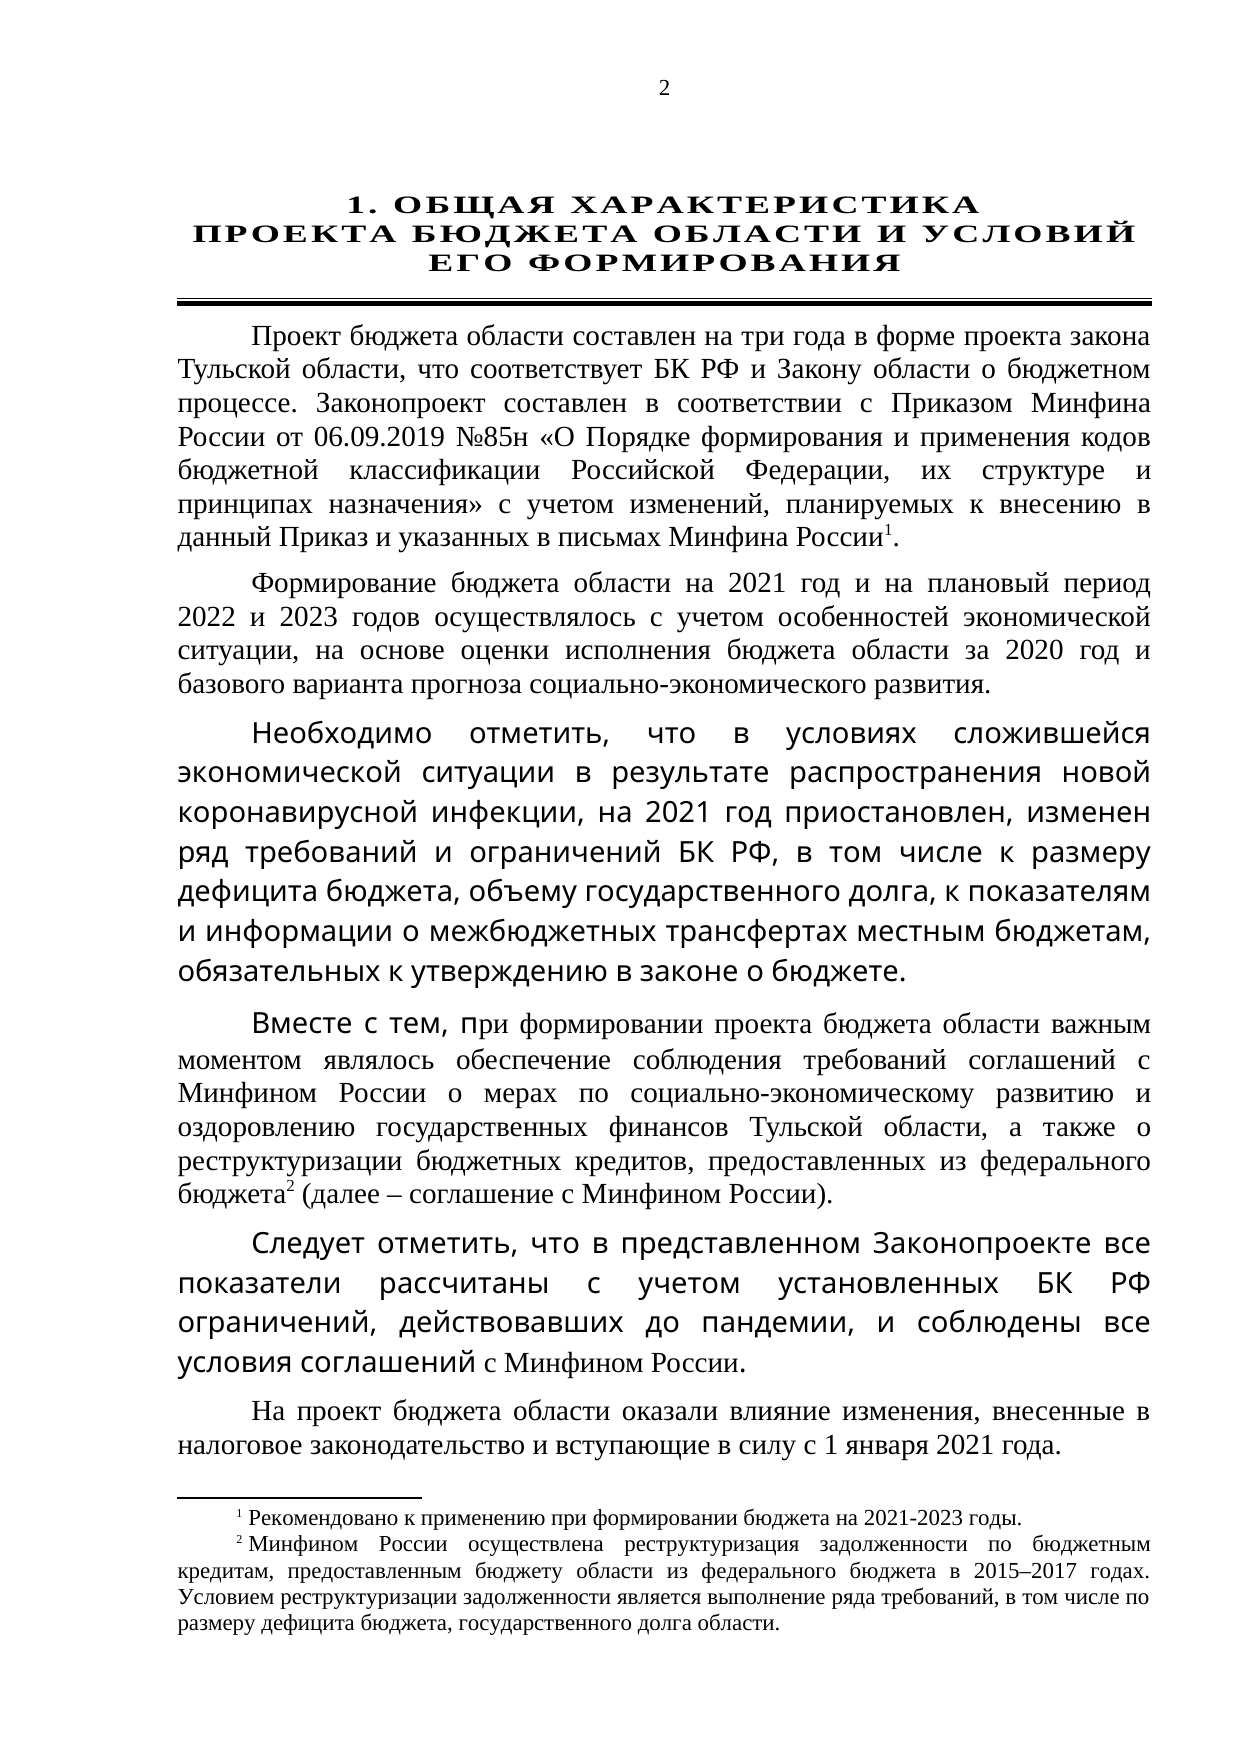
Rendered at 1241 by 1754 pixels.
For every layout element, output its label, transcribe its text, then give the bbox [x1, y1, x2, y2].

text Необходимо отметить, что в условиях сложившейся экономической ситуации в результате распространения новой коронавирусной инфекции, на 2021 год приостановлен, изменен ряд требований и ограничений БК РФ, в том числе к размеру дефицита бюджета, объему государственного долга, к показателям и информации о межбюджетных трансфертах местным бюджетам, обязательных к утверждению в законе о бюджете. [177, 712, 1152, 990]
text 1. ОБЩАЯ ХАРАКТЕРИСТИКА ПРОЕКТА БЮДЖЕТА ОБЛАСТИ и условий его формирования [177, 191, 1152, 298]
text Формирование бюджета области на 2021 год и на плановый период 2022 и 2023 годов осуществлялось с учетом особенностей экономической ситуации, на основе оценки исполнения бюджета области за 2020 год и базового варианта прогноза социально-экономического развития. [177, 565, 1152, 699]
text Проект бюджета области составлен на три года в форме проекта закона Тульской области, что соответствует БК РФ и Закону области о бюджетном процессе. Законопроект составлен в соответствии с Приказом Минфина России от 06.09.2019 №85н «О Порядке формирования и применения кодов бюджетной классификации Российской Федерации, их структуре и принципах назначения» с учетом изменений, планируемых к внесению в данный Приказ и указанных в письмах Минфина России. [177, 318, 1152, 553]
text Вместе с тем, при формировании проекта бюджета области важным моментом являлось обеспечение соблюдения требований соглашений с Минфином России о мерах по социально-экономическому развитию и оздоровлению государственных финансов Тульской области, а также о реструктуризации бюджетных кредитов, предоставленных из федерального бюджета (далее – соглашение с Минфином России). [177, 1002, 1152, 1210]
text Следует отметить, что в представленном Законопроекте все показатели рассчитаны с учетом установленных БК РФ ограничений, действовавших до пандемии, и соблюдены все условия соглашений с Минфином России. [177, 1222, 1152, 1381]
text На проект бюджета области оказали влияние изменения, внесенные в налоговое законодательство и вступающие в силу с 1 января 2021 года. [177, 1393, 1152, 1461]
